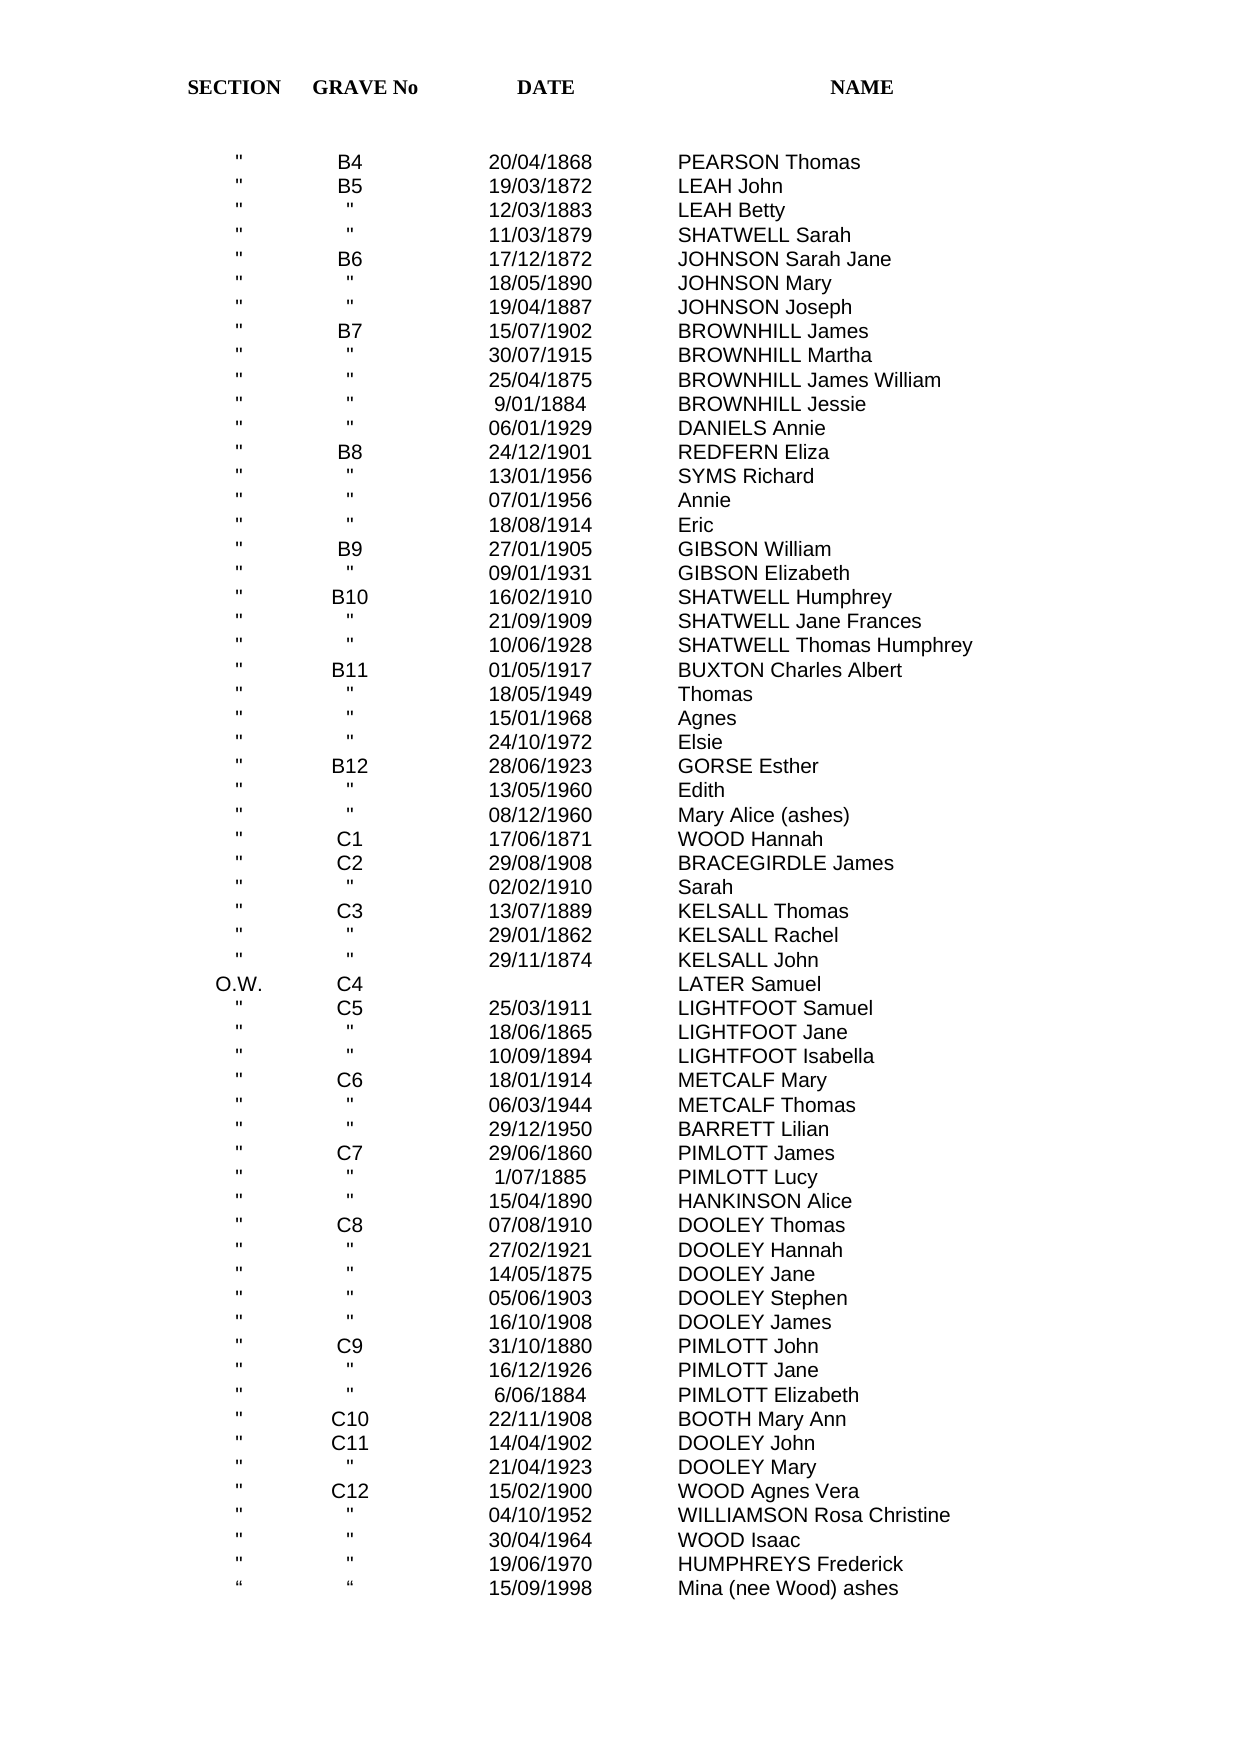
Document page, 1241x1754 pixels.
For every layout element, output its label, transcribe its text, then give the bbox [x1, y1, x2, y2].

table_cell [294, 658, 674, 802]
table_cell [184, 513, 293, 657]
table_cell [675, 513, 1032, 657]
table_cell JOHNSON Mary [675, 271, 1032, 295]
table_cell PEARSON Thomas [675, 150, 1032, 174]
table_cell " [294, 271, 406, 295]
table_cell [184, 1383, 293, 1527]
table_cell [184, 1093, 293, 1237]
table_cell " [184, 295, 293, 319]
table_cell LEAH John [675, 174, 1032, 198]
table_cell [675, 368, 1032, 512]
table_cell SHATWELL Sarah [675, 223, 1032, 247]
table_cell " [294, 343, 406, 367]
table_cell " [294, 295, 406, 319]
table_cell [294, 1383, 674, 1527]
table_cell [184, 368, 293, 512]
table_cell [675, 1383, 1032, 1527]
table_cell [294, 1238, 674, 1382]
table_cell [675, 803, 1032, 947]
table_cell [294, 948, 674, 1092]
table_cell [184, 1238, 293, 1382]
table_cell 15/07/1902 [406, 319, 674, 343]
table_cell LEAH Betty [675, 198, 1032, 222]
table_cell JOHNSON Joseph [675, 295, 1032, 319]
table_cell 17/12/1872 [406, 247, 674, 271]
table_cell " [184, 223, 293, 247]
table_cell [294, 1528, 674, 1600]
table_cell BROWNHILL James [675, 319, 1032, 343]
table_cell 30/07/1915 [406, 343, 674, 367]
table_cell 19/04/1887 [406, 295, 674, 319]
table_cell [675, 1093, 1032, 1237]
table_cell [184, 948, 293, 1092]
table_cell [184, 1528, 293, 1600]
table_cell " [184, 150, 293, 174]
table_cell B7 [294, 319, 406, 343]
table_cell " [184, 343, 293, 367]
table_cell BROWNHILL Martha [675, 343, 1032, 367]
table_cell 19/03/1872 [406, 174, 674, 198]
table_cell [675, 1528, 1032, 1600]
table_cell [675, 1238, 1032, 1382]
table_cell " [184, 319, 293, 343]
table_cell " [184, 198, 293, 222]
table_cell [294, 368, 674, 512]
table_cell B5 [294, 174, 406, 198]
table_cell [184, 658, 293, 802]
table_cell " [184, 174, 293, 198]
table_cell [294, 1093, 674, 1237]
table_cell " [184, 247, 293, 271]
table_cell B6 [294, 247, 406, 271]
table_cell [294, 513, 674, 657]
table_cell 18/05/1890 [406, 271, 674, 295]
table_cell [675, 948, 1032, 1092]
table_cell B4 [294, 150, 406, 174]
table_cell " [294, 198, 406, 222]
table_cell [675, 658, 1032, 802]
table_cell " [184, 271, 293, 295]
table_cell 12/03/1883 [406, 198, 674, 222]
table_cell " [294, 223, 406, 247]
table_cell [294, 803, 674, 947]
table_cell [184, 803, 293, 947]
table_cell 20/04/1868 [406, 150, 674, 174]
table_cell 11/03/1879 [406, 223, 674, 247]
table_cell JOHNSON Sarah Jane [675, 247, 1032, 271]
